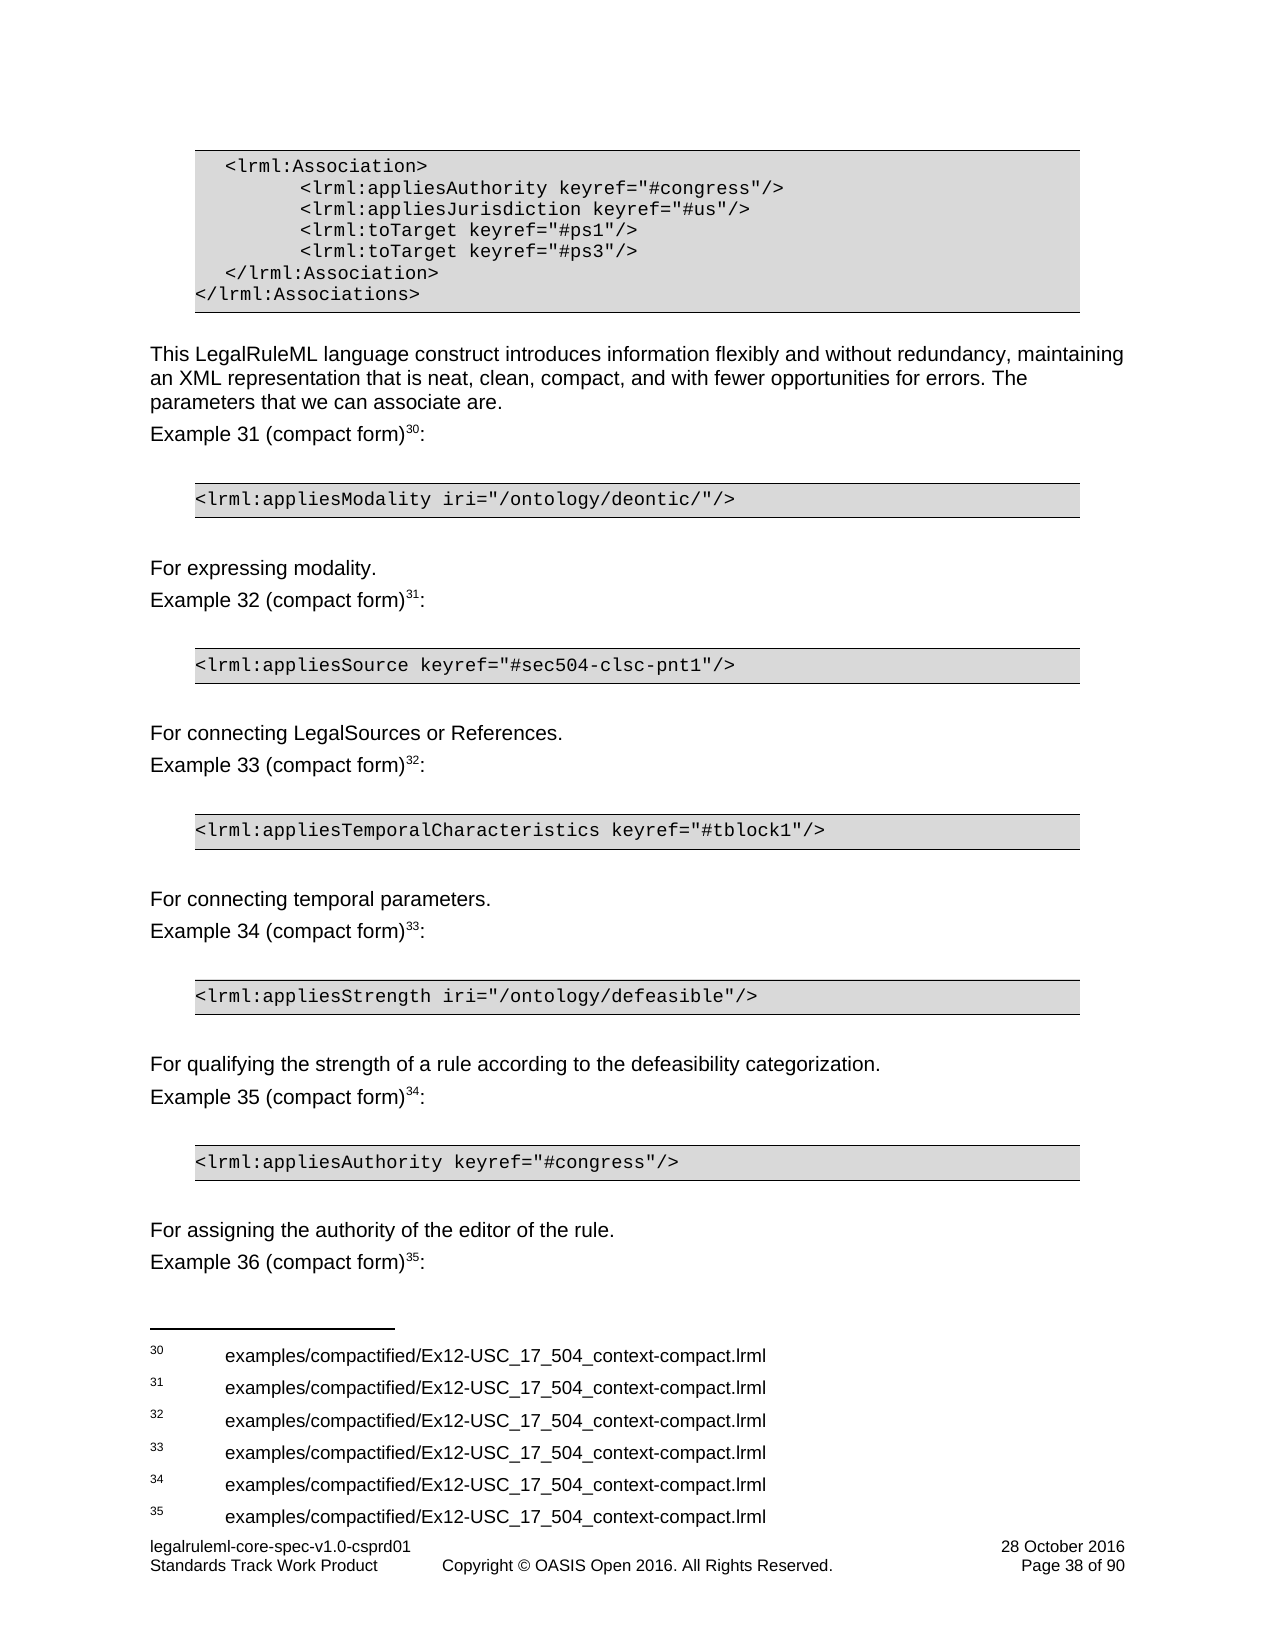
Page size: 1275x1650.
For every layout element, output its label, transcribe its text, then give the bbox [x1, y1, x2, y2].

text For qualifying the strength of a rule according to the defeasibility categorization. [150, 1052, 1125, 1076]
text <lrml:appliesAuthority keyref="#congress"/> [195, 171, 1080, 192]
text For connecting LegalSources or References. [150, 721, 1125, 745]
text <lrml:toTarget keyref="#ps3"/> [195, 235, 1080, 256]
text For expressing modality. [150, 555, 1125, 579]
text <lrml:toTarget keyref="#ps1"/> [195, 214, 1080, 235]
text </lrml:Associations> [195, 277, 1080, 312]
text <lrml:appliesSource keyref="#sec504-clsc-pnt1"/> [195, 649, 1080, 683]
text <lrml:Association> [195, 151, 1080, 171]
text Example 33 (compact form): [150, 753, 1125, 777]
text Example 34 (compact form): [150, 919, 1125, 943]
text </lrml:Association> [195, 256, 1080, 277]
text <lrml:appliesAuthority keyref="#congress"/> [195, 1146, 1080, 1180]
text <lrml:appliesTemporalCharacteristics keyref="#tblock1"/> [195, 815, 1080, 849]
text This LegalRuleML language construct introduces information flexibly and without redundancy, maintaining an XML representation that is neat, clean, compact, and with fewer opportunities for errors. The parameters that we can associate are. [150, 342, 1125, 414]
text Example 36 (compact form): [150, 1250, 1125, 1274]
text <lrml:appliesModality iri="/ontology/deontic/"/> [195, 484, 1080, 517]
text Example 31 (compact form): [150, 422, 1125, 446]
text For assigning the authority of the editor of the rule. [150, 1218, 1125, 1242]
text Example 32 (compact form): [150, 588, 1125, 612]
text <lrml:appliesJurisdiction keyref="#us"/> [195, 192, 1080, 214]
text For connecting temporal parameters. [150, 887, 1125, 911]
text Example 35 (compact form): [150, 1084, 1125, 1108]
text <lrml:appliesStrength iri="/ontology/defeasible"/> [195, 981, 1080, 1014]
